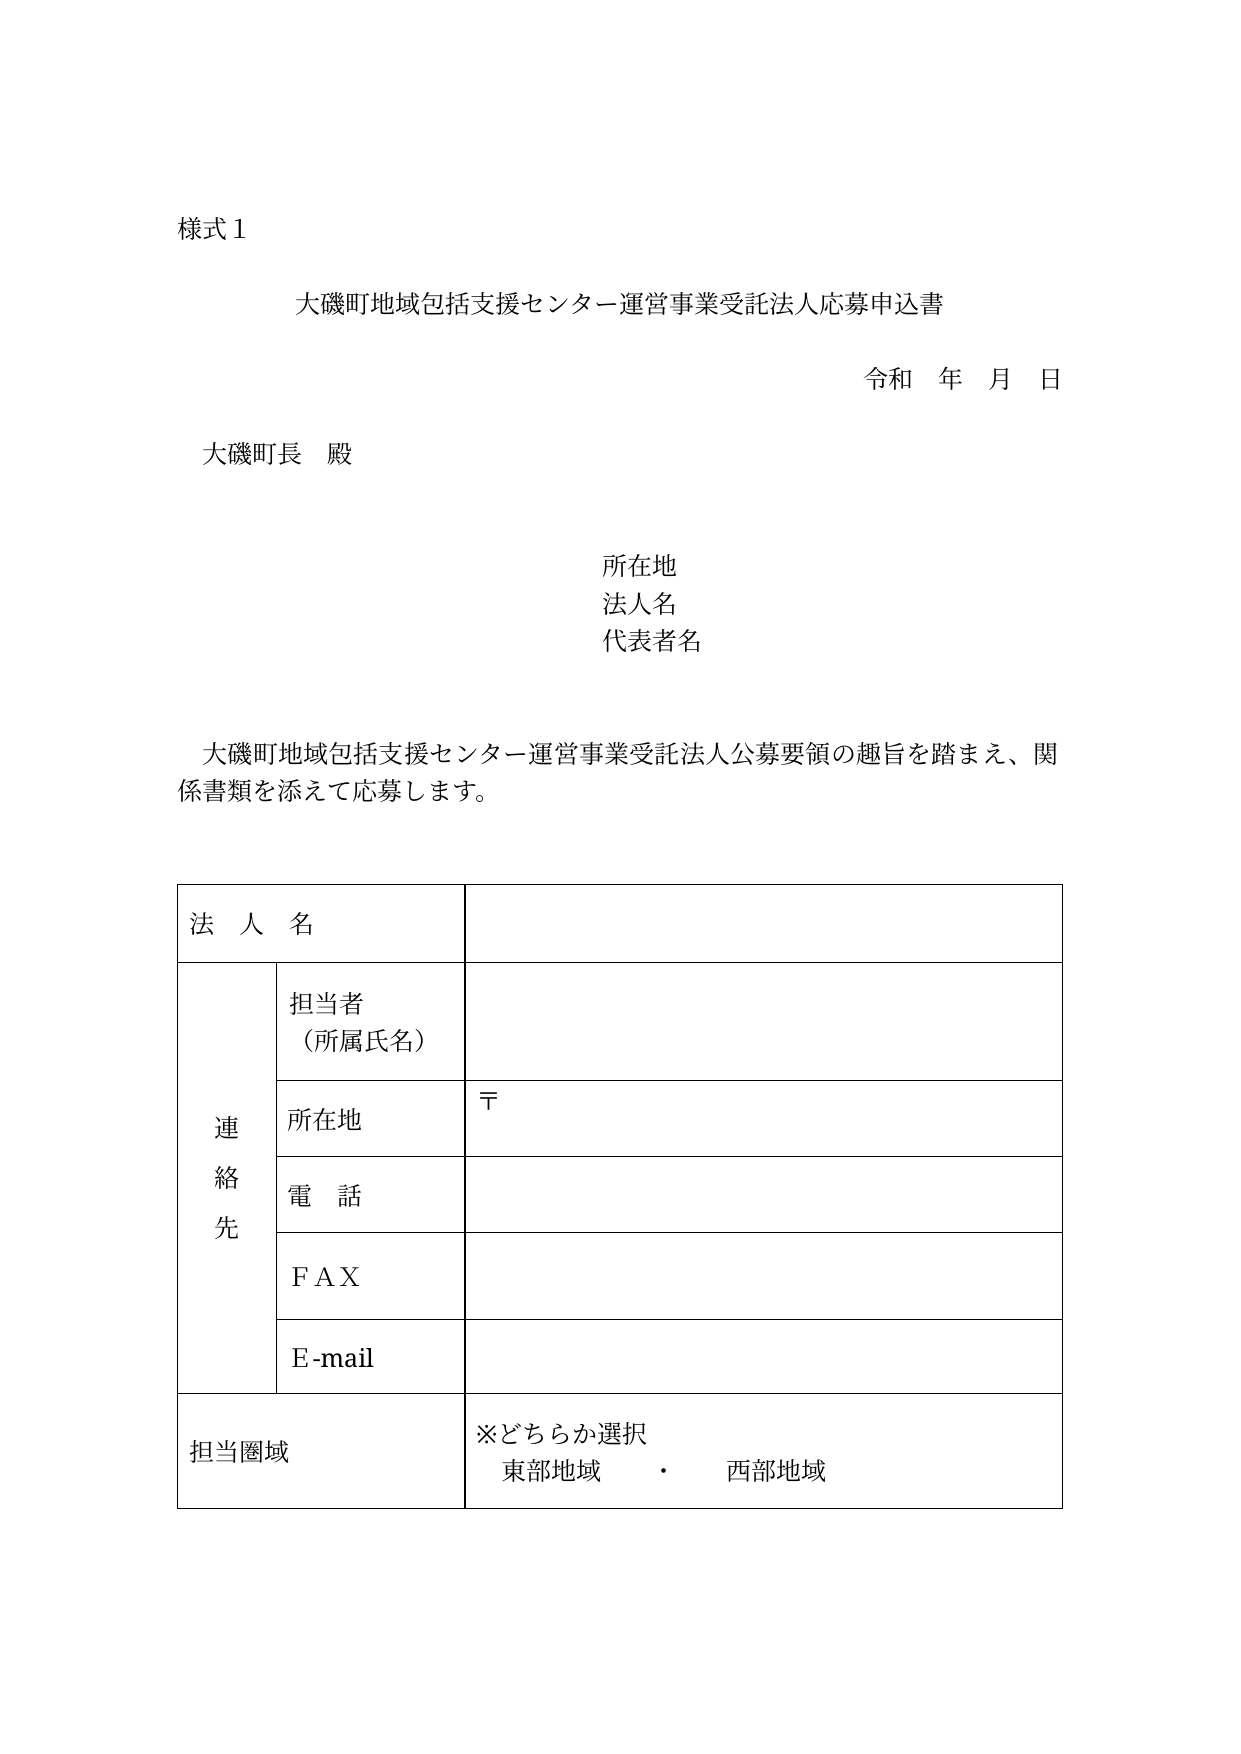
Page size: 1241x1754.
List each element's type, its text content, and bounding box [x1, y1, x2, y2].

text 令和 年 月 日 [177, 359, 1063, 396]
text 法人名 [177, 584, 1063, 621]
table_cell 担当者 （所属氏名） [277, 963, 464, 1080]
table_cell 電 話 [277, 1157, 464, 1232]
table_header 法 人 名 [178, 885, 464, 962]
text 所在地 [177, 546, 1063, 584]
table_cell 〒 [466, 1081, 1062, 1156]
text 大磯町長 殿 [177, 434, 1063, 471]
table_cell 所在地 [277, 1081, 464, 1156]
text 大磯町地域包括支援センター運営事業受託法人応募申込書 [177, 284, 1063, 321]
text 大磯町地域包括支援センター運営事業受託法人公募要領の趣旨を踏まえ、関係書類を添えて応募します。 [177, 734, 1063, 809]
table_cell ※どちらか選択 東部地域 ・ 西部地域 [466, 1394, 1062, 1508]
table_cell [466, 1320, 1062, 1393]
table_cell Ｅ-mail [277, 1320, 464, 1393]
table_cell [466, 1157, 1062, 1232]
text 様式１ [177, 209, 1063, 246]
table_cell ＦＡＸ [277, 1233, 464, 1319]
table_cell 担当圏域 [178, 1394, 464, 1508]
table_cell [466, 963, 1062, 1080]
text 代表者名 [177, 621, 1063, 659]
table_header [466, 885, 1062, 962]
table_cell [466, 1233, 1062, 1319]
table_cell 連 絡 先 [178, 963, 276, 1393]
